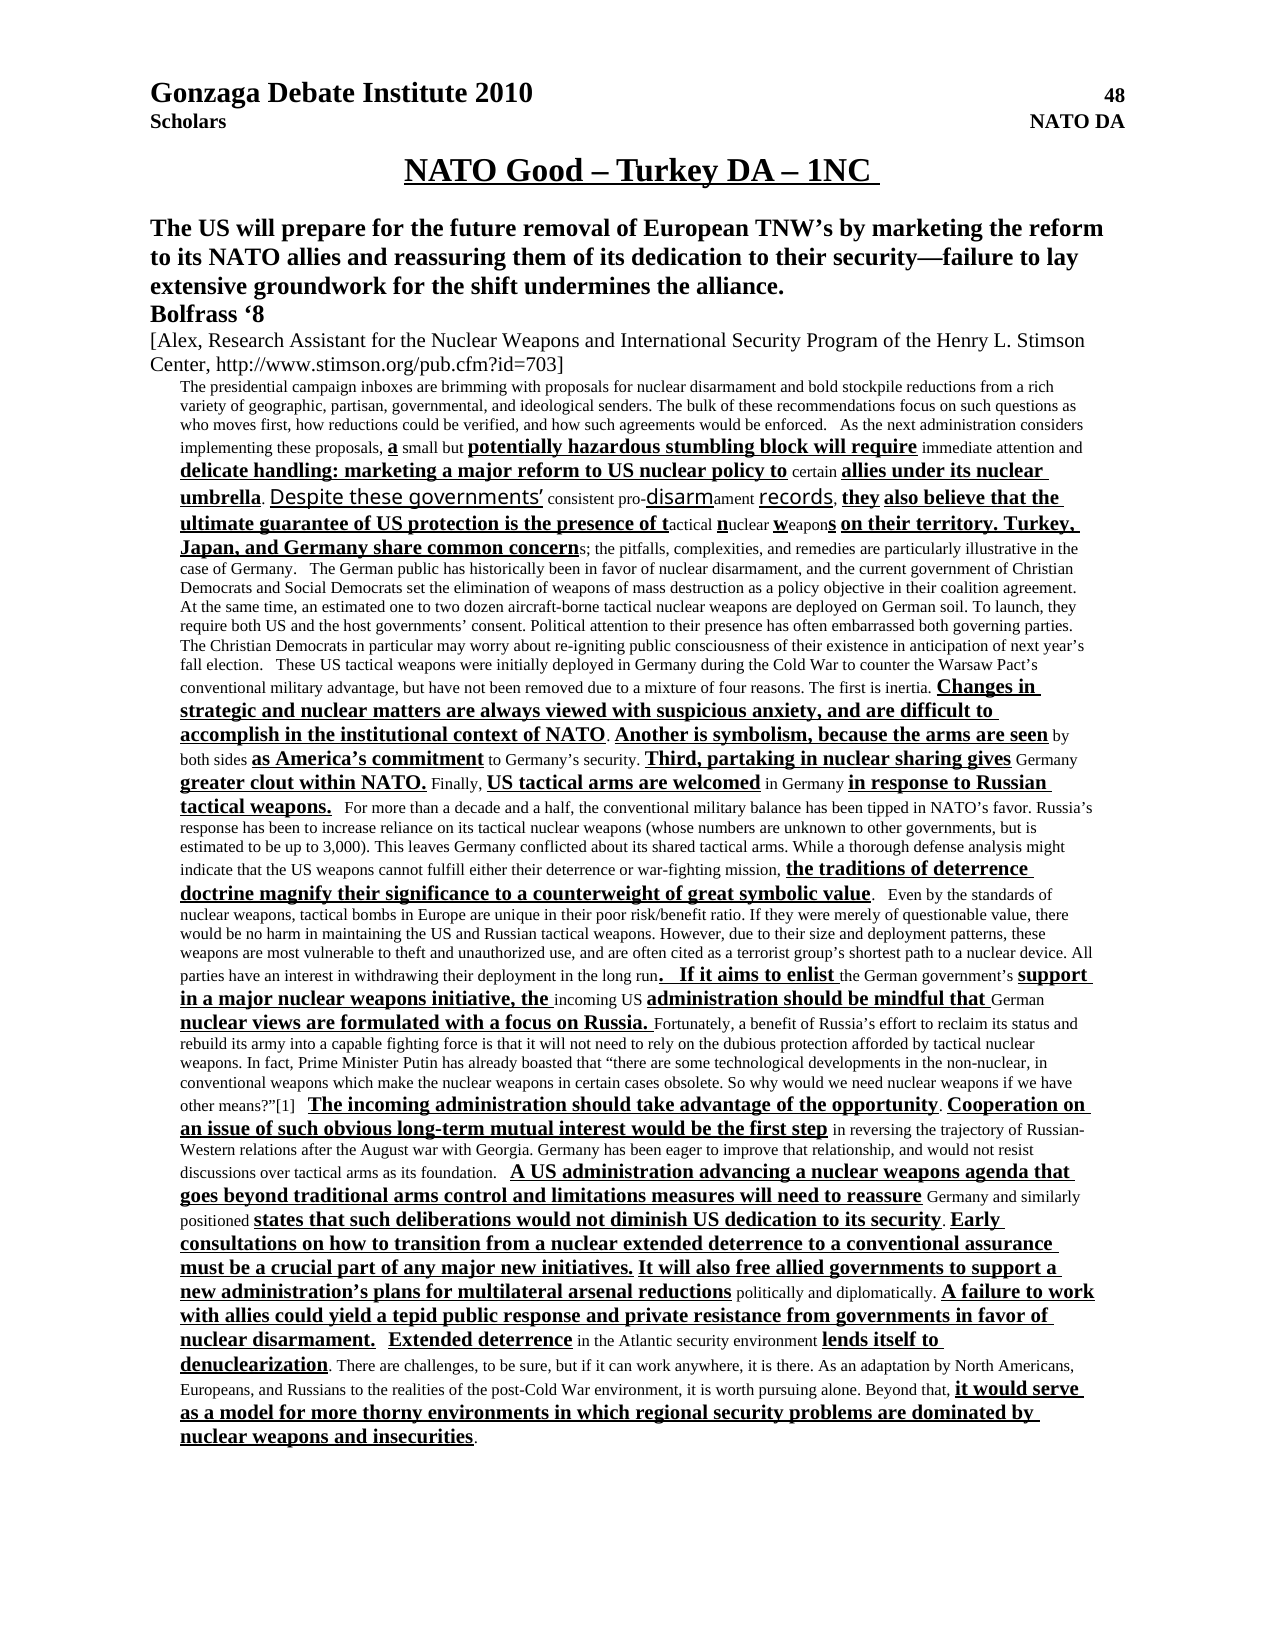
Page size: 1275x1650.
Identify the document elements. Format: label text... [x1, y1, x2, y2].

text The US will prepare for the future removal of European TNW’s by marketing the reform to its NATO allies and reassuring them of its dedication to their security—failure to lay extensive groundwork for the shift undermines the alliance. [150, 213, 1125, 299]
text The presidential campaign inboxes are brimming with proposals for nuclear disarmament and bold stockpile reductions from a rich variety of geographic, partisan, governmental, and ideological senders. The bulk of these recommendations focus on such questions as who moves first, how reductions could be verified, and how such agreements would be enforced. As the next administration considers implementing these proposals, a small but potentially hazardous stumbling block will require immediate attention and delicate handling: marketing a major reform to US nuclear policy to certain allies under its nuclear [180, 376, 1095, 482]
text umbrella. Despite these governments’ consistent pro-disarmament records, they also believe that the ultimate guarantee of US protection is the presence of tactical nuclear weapons on their territory. Turkey, Japan, and Germany share common concerns; the pitfalls, complexities, and remedies are particularly illustrative in the case of Germany. The German public has historically been in favor of nuclear disarmament, and the current government of Christian Democrats and Social Democrats set the elimination of weapons of mass destruction as a policy objective in their coalition agreement. At the same time, an estimated one to two dozen aircraft-borne tactical nuclear weapons are deployed on German soil. To launch, they require both US and the host governments’ consent. Political attention to their presence has often embarrassed both governing parties. The Christian Democrats in particular may worry about re-igniting public consciousness of their existence in anticipation of next year’s fall election. These US tactical weapons were initially deployed in Germany during the Cold War to counter the Warsaw Pact’s conventional military advantage, but have not been removed due to a mixture of four reasons. The first is inertia. Changes in strategic and nuclear matters are always viewed with suspicious anxiety, and are difficult to accomplish in the institutional context of NATO. Another is symbolism, because the arms are seen by both sides as America’s commitment to Germany’s security. Third, partaking in nuclear sharing gives Germany greater clout within NATO. Finally, US tactical arms are welcomed in Germany in response to Russian tactical weapons. For more than a decade and a half, the conventional military balance has been tipped in NATO’s favor. Russia’s response has been to increase reliance on its tactical nuclear weapons (whose numbers are unknown to other governments, but is estimated to be up to 3,000). This leaves Germany conflicted about its shared tactical arms. While a thorough defense analysis might indicate that the US weapons cannot fulfill either their deterrence or war-fighting mission, the traditions of deterrence doctrine magnify their significance to a counterweight of great symbolic value. Even by the standards of nuclear weapons, tactical bombs in Europe are unique in their poor risk/benefit ratio. If they were merely of questionable value, there would be no harm in maintaining the US and Russian tactical weapons. However, due to their size and deployment patterns, these weapons are most vulnerable to theft and unauthorized use, and are often cited as a terrorist group’s shortest path to a nuclear device. All parties have an interest in withdrawing their deployment in the long run. If it aims to enlist the German government’s support in a major nuclear weapons initiative, the incoming US administration should be mindful that German nuclear views are formulated with a focus on Russia. Fortunately, a benefit of Russia’s effort to reclaim its status and rebuild its army into a capable fighting force is that it will not need to rely on the dubious protection afforded by tactical nuclear weapons. In fact, Prime Minister Putin has already boasted that “there are some technological developments in the non-nuclear, in conventional weapons which make the nuclear weapons in certain cases obsolete. So why would we need nuclear weapons if we have other means?”[1] The incoming administration should take advantage of the opportunity. Cooperation on an issue of such obvious long-term mutual interest would be the first step in reversing the trajectory of Russian-Western relations after the August war with Georgia. Germany has been eager to improve that relationship, and would not resist discussions over tactical arms as its foundation. A US administration advancing a nuclear weapons agenda that goes beyond traditional arms control and limitations measures will need to reassure Germany and similarly positioned states that such deliberations would not diminish US dedication to its security. Early consultations on how to transition from a nuclear extended deterrence to a conventional assurance must be a crucial part of any major new initiatives. It will also free allied governments to support a new administration’s plans for multilateral arsenal reductions politically and diplomatically. A failure to work with allies could yield a tepid public response and private resistance from governments in favor of nuclear disarmament. Extended deterrence in the Atlantic security environment lends itself to denuclearization. There are challenges, to be sure, but if it can work anywhere, it is there. As an adaptation by North Americans, Europeans, and Russians to the realities of the post-Cold War environment, it is worth pursuing alone. Beyond that, it would serve as a model for more thorny environments in which regional security problems are dominated by nuclear weapons and insecurities. [180, 482, 1095, 1448]
title NATO Good – Turkey DA – 1NC [150, 150, 1125, 188]
text [Alex, Research Assistant for the Nuclear Weapons and International Security Program of the Henry L. Stimson Center, http://www.stimson.org/pub.cfm?id=703] [150, 328, 1125, 376]
text Bolfrass ‘8 [150, 299, 1125, 328]
